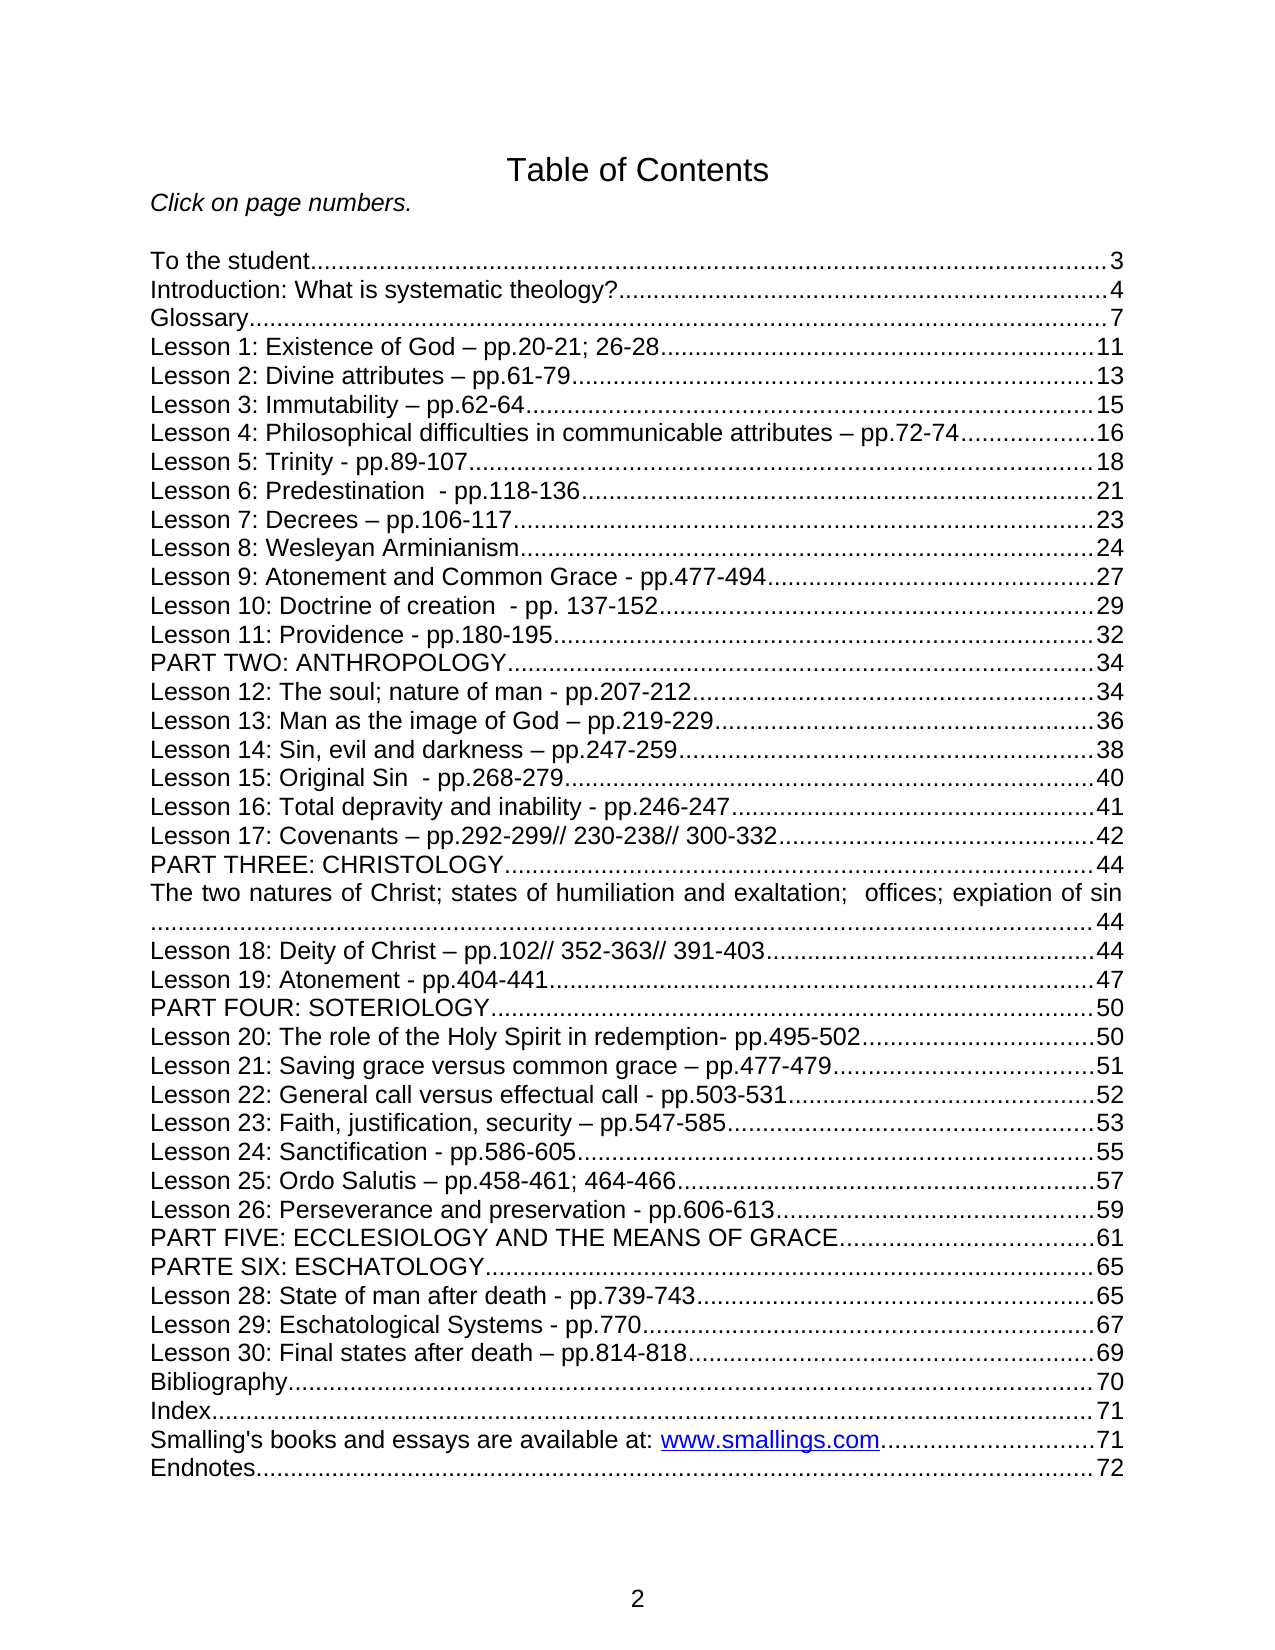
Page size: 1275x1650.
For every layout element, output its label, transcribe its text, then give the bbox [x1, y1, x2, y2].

text To the student 3 [150, 246, 1125, 275]
text PART THREE: CHRISTOLOGY 44 [150, 850, 1125, 878]
text Lesson 20: The role of the Holy Spirit in redemption- pp.495-502 50 [150, 1022, 1125, 1051]
text Lesson 30: Final states after death – pp.814-818 69 [150, 1338, 1125, 1367]
text Bibliography 70 [150, 1367, 1125, 1396]
text Lesson 28: State of man after death - pp.739-743 65 [150, 1281, 1125, 1310]
text Lesson 25: Ordo Salutis – pp.458-461; 464-466 57 [150, 1166, 1125, 1195]
text Lesson 6: Predestination - pp.118-136 21 [150, 476, 1125, 505]
text The two natures of Christ; states of humiliation and exaltation; offices; expiation of sin 44 [150, 878, 1125, 936]
text Lesson 16: Total depravity and inability - pp.246-247 41 [150, 792, 1125, 821]
text Lesson 24: Sanctification - pp.586-605 55 [150, 1137, 1125, 1166]
text Lesson 29: Eschatological Systems - pp.770 67 [150, 1310, 1125, 1338]
text Endnotes 72 [150, 1453, 1125, 1482]
text Lesson 18: Deity of Christ – pp.102// 352-363// 391-403 44 [150, 936, 1125, 965]
text PART FIVE: ECCLESIOLOGY AND THE MEANS OF GRACE 61 [150, 1223, 1125, 1252]
text Lesson 23: Faith, justification, security – pp.547-585 53 [150, 1108, 1125, 1137]
text Lesson 11: Providence - pp.180-195 32 [150, 620, 1125, 648]
text Glossary 7 [150, 303, 1125, 332]
text Lesson 4: Philosophical difficulties in communicable attributes – pp.72-74 16 [150, 418, 1125, 447]
text Lesson 17: Covenants – pp.292-299// 230-238// 300-332 42 [150, 821, 1125, 850]
text Lesson 10: Doctrine of creation - pp. 137-152 29 [150, 591, 1125, 620]
text PART FOUR: SOTERIOLOGY 50 [150, 993, 1125, 1022]
text Lesson 7: Decrees – pp.106-117 23 [150, 505, 1125, 533]
text Lesson 2: Divine attributes – pp.61-79 13 [150, 361, 1125, 390]
text Lesson 5: Trinity - pp.89-107 18 [150, 447, 1125, 476]
text Table of Contents [150, 150, 1125, 188]
text Lesson 1: Existence of God – pp.20-21; 26-28 11 [150, 332, 1125, 361]
text PARTE SIX: ESCHATOLOGY 65 [150, 1252, 1125, 1281]
text Lesson 21: Saving grace versus common grace – pp.477-479 51 [150, 1051, 1125, 1080]
text Lesson 13: Man as the image of God – pp.219-229 36 [150, 706, 1125, 735]
text Lesson 14: Sin, evil and darkness – pp.247-259 38 [150, 735, 1125, 763]
text Lesson 22: General call versus effectual call - pp.503-531 52 [150, 1080, 1125, 1108]
text Click on page numbers. [150, 188, 1125, 217]
text Introduction: What is systematic theology? 4 [150, 275, 1125, 303]
text Lesson 8: Wesleyan Arminianism 24 [150, 533, 1125, 562]
text Lesson 9: Atonement and Common Grace - pp.477-494 27 [150, 562, 1125, 591]
text Smalling's books and essays are available at: www.smallings.com 71 [150, 1425, 1125, 1453]
text Index 71 [150, 1396, 1125, 1425]
text Lesson 12: The soul; nature of man - pp.207-212 34 [150, 677, 1125, 706]
text PART TWO: ANTHROPOLOGY 34 [150, 648, 1125, 677]
text Lesson 19: Atonement - pp.404-441 47 [150, 965, 1125, 993]
text Lesson 3: Immutability – pp.62-64 15 [150, 390, 1125, 418]
text Lesson 26: Perseverance and preservation - pp.606-613 59 [150, 1195, 1125, 1223]
text Lesson 15: Original Sin - pp.268-279 40 [150, 763, 1125, 792]
